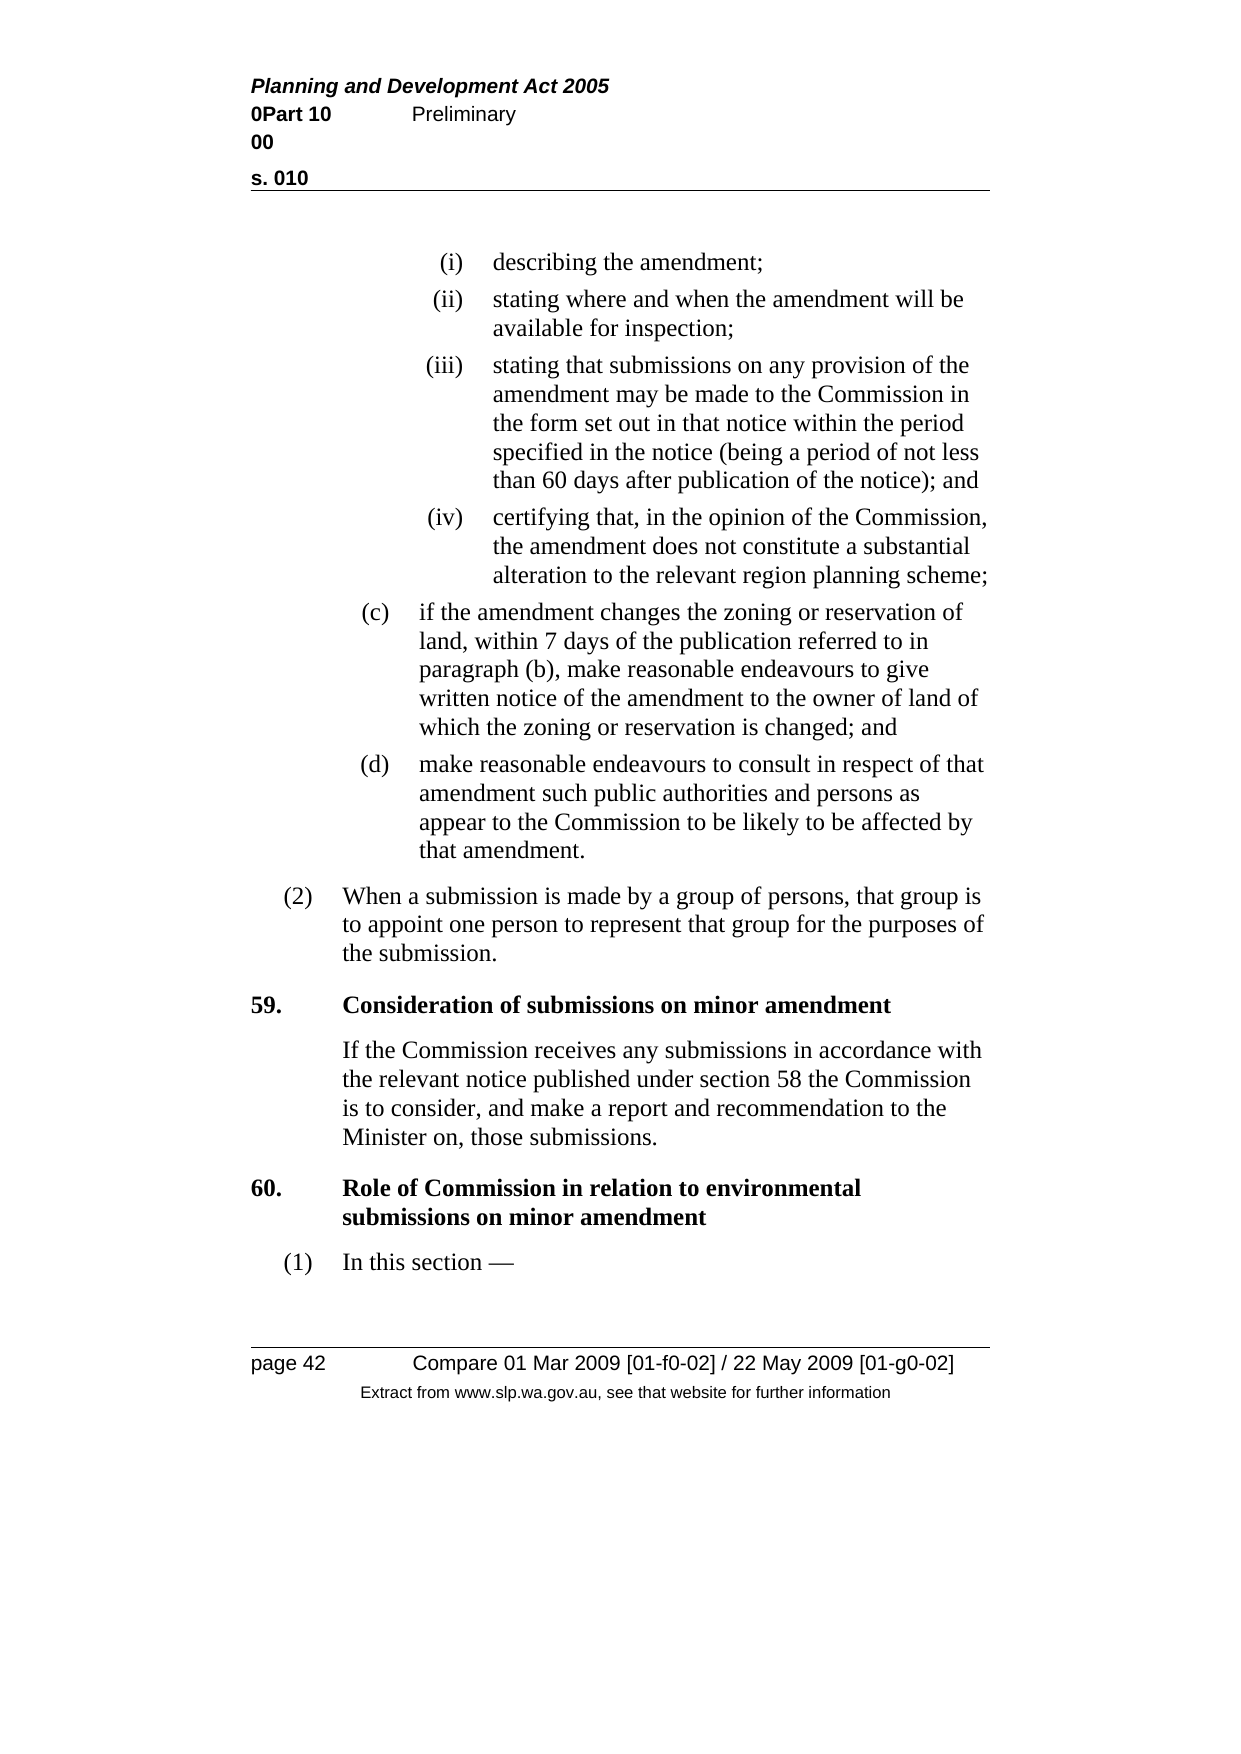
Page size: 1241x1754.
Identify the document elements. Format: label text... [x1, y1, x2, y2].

text If the Commission receives any submissions in accordance with the relevant notice published under section 58 the Commission is to consider, and make a report and recommendation to the Minister on, those submissions. [251, 1035, 990, 1150]
text (d) make reasonable endeavours to consult in respect of that amendment such public authorities and persons as appear to the Commission to be likely to be affected by that amendment. [251, 749, 990, 864]
text (i) describing the amendment; [251, 247, 990, 276]
subtitle 60. Role of Commission in relation to environmental submissions on minor amendment [251, 1173, 990, 1231]
text (2) When a submission is made by a group of persons, that group is to appoint one person to represent that group for the purposes of the submission. [251, 881, 990, 967]
text (ii) stating where and when the amendment will be available for inspection; [251, 284, 990, 342]
text (iii) stating that submissions on any provision of the amendment may be made to the Commission in the form set out in that notice within the period specified in the notice (being a period of not less than 60 days after publication of the notice); and [251, 350, 990, 494]
text (1) In this section — [251, 1247, 990, 1276]
text (c) if the amendment changes the zoning or reservation of land, within 7 days of the publication referred to in paragraph (b), make reasonable endeavours to give written notice of the amendment to the owner of land of which the zoning or reservation is changed; and [251, 597, 990, 741]
subtitle 59. Consideration of submissions on minor amendment [251, 990, 990, 1019]
text (iv) certifying that, in the opinion of the Commission, the amendment does not constitute a substantial alteration to the relevant region planning scheme; [251, 502, 990, 589]
